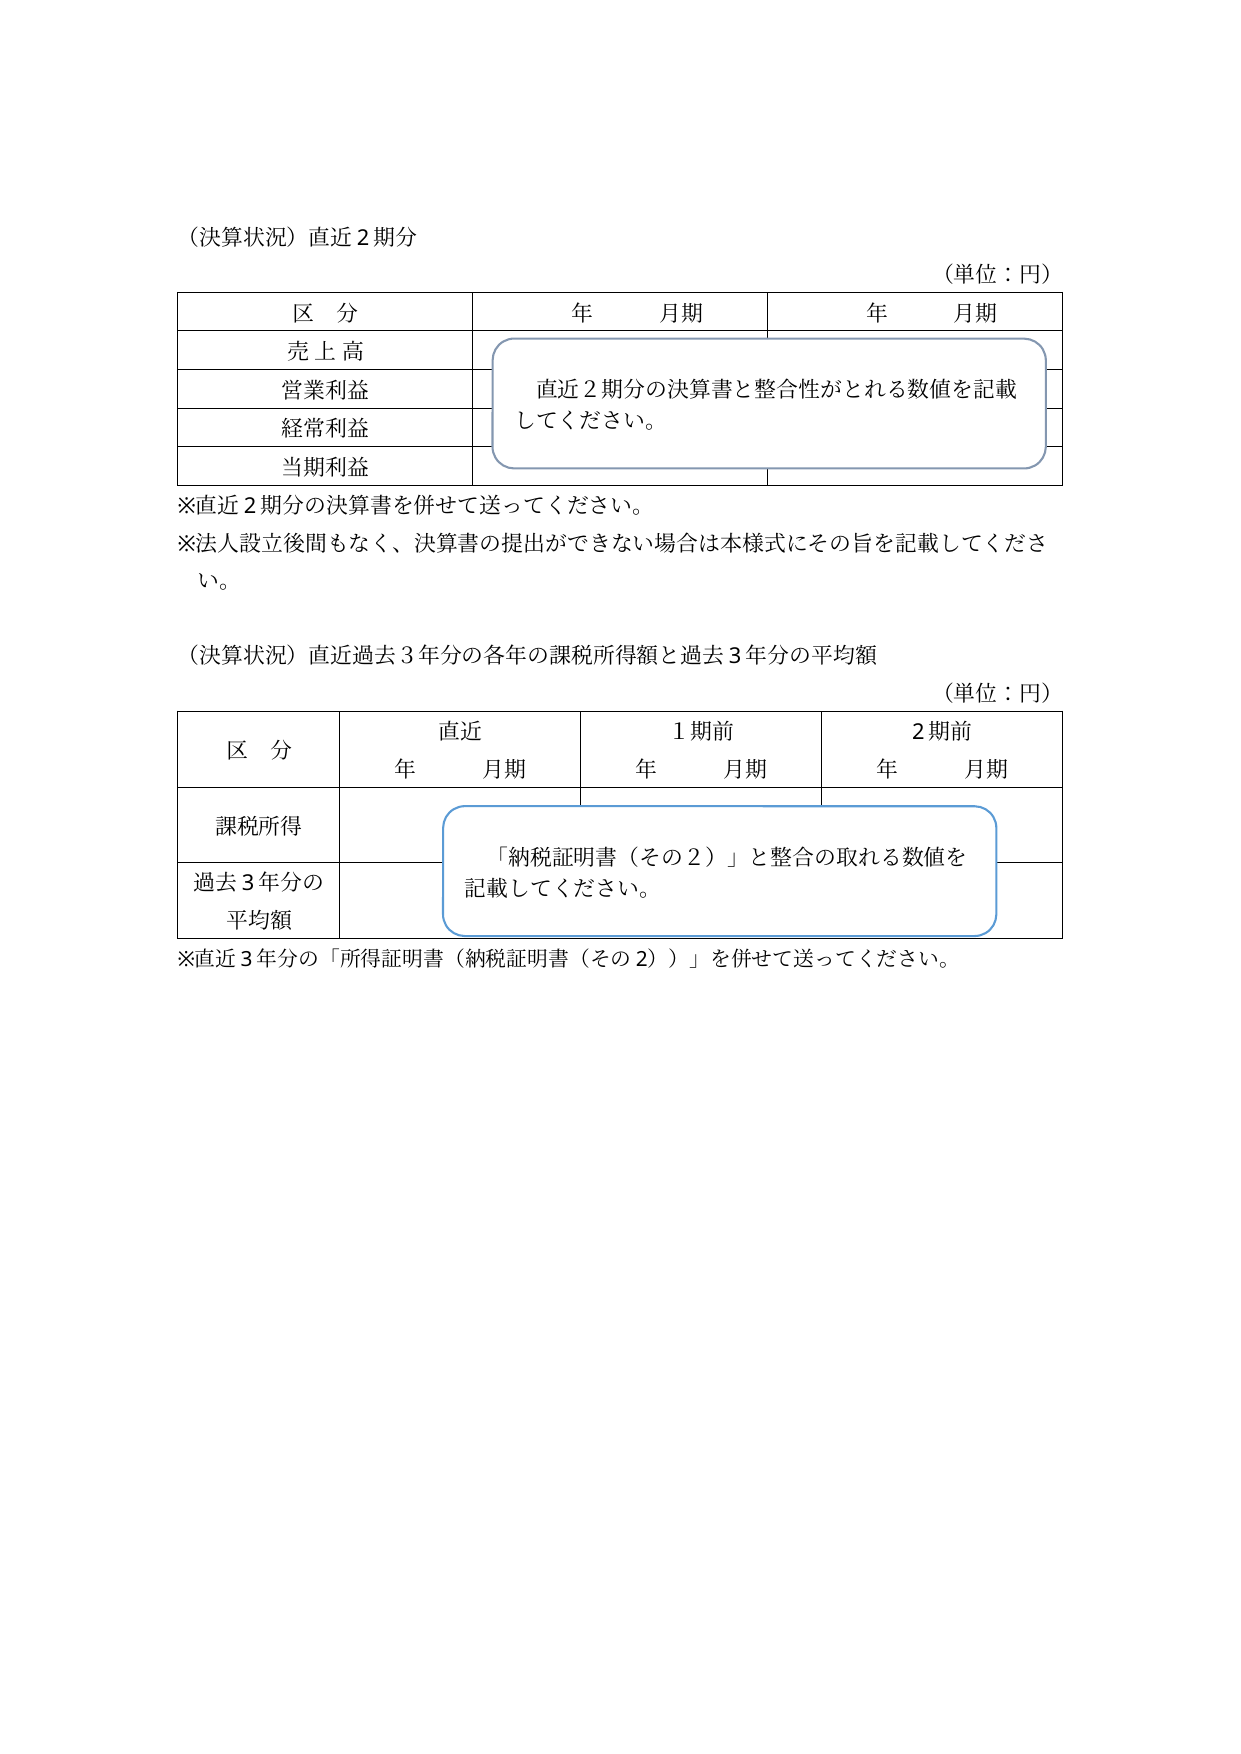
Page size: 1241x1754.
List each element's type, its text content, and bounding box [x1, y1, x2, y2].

table_cell [581, 788, 821, 805]
table_header １期前 年 月期 [581, 712, 821, 787]
table_cell 課税所得 [178, 788, 339, 862]
text ※直近3年分の「所得証明書（納税証明書（その2））」を併せて送ってください。 [177, 939, 1063, 976]
text ※法人設立後間もなく、決算書の提出ができない場合は本様式にその旨を記載してください。 [177, 523, 1063, 598]
table_header 直近 年 月期 [340, 712, 580, 787]
table_cell [473, 331, 767, 369]
table_header 区 分 [178, 293, 472, 330]
table_cell [473, 447, 767, 484]
table_cell [340, 863, 463, 938]
text （単位：円） [177, 254, 1063, 292]
table_header 年 月期 [473, 293, 767, 330]
text ※直近2期分の決算書を併せて送ってください。 [177, 486, 1063, 523]
table_cell 当期利益 [178, 447, 472, 484]
table_cell 過去3年分の平均額 [178, 863, 339, 938]
table_header 2期前 年 月期 [822, 712, 1062, 787]
table_cell [768, 447, 1062, 484]
text （決算状況）直近2期分 [177, 217, 1063, 254]
text （決算状況）直近過去３年分の各年の課税所得額と過去3年分の平均額 [177, 636, 1063, 673]
table_cell 売 上 高 [178, 331, 472, 369]
table_cell 経常利益 [178, 409, 472, 446]
table_cell [1047, 409, 1062, 446]
table_cell [340, 788, 580, 862]
table_cell 営業利益 [178, 370, 472, 407]
table_cell [1047, 370, 1062, 407]
table_cell [976, 863, 1062, 938]
table_cell [473, 370, 491, 407]
table_header 区 分 [178, 712, 339, 787]
table_cell [822, 788, 1062, 862]
text （単位：円） [177, 673, 1063, 711]
table_cell [473, 409, 491, 446]
table_cell [768, 331, 1062, 369]
table_header 年 月期 [768, 293, 1062, 330]
